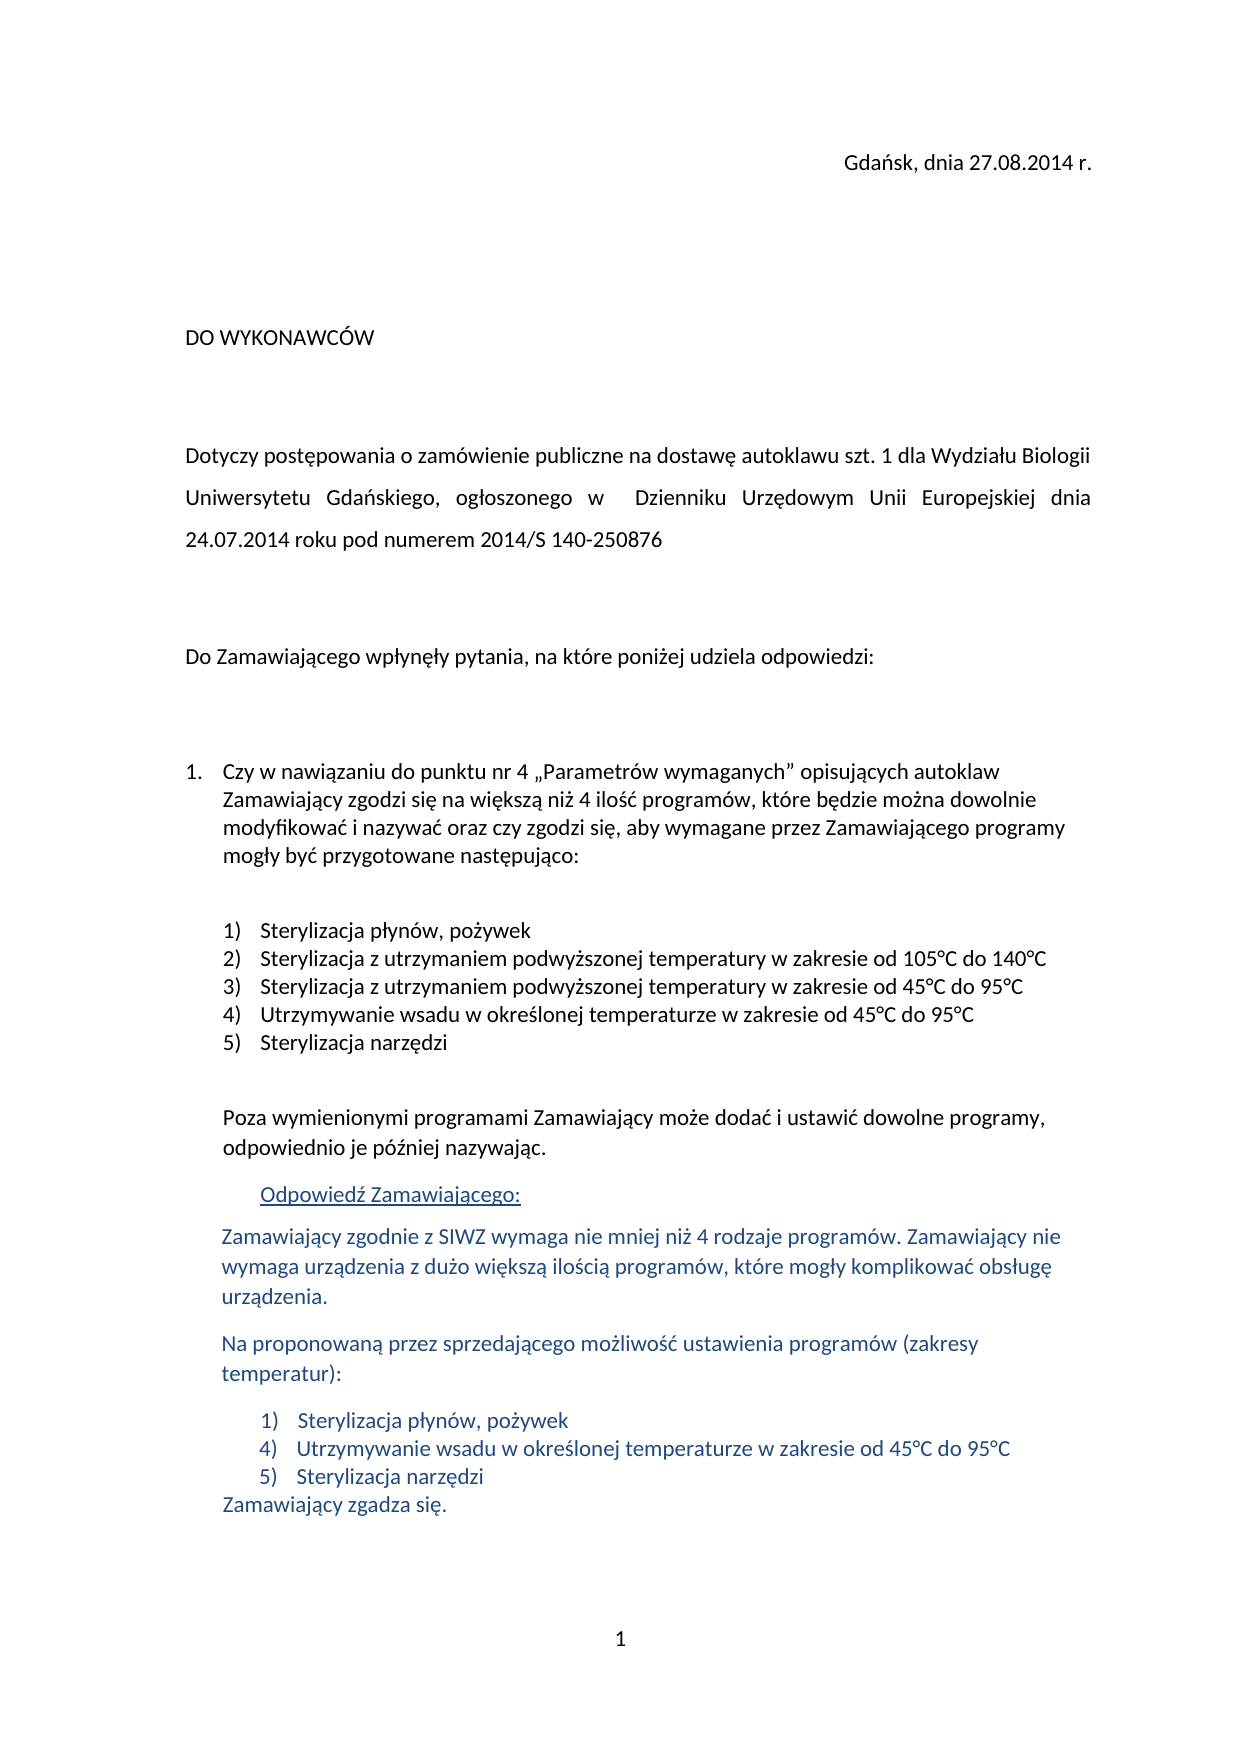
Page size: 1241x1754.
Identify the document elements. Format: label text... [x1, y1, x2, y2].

text DO WYKONAWCÓW [185, 323, 1093, 352]
text Poza wymienionymi programami Zamawiający może dodać i ustawić dowolne programy, odpowiednio je później nazywając. [223, 1103, 1093, 1161]
text Gdańsk, dnia 27.08.2014 r. [185, 148, 1093, 176]
list Czy w nawiązaniu do punktu nr 4 „Parametrów wymaganych” opisujących autoklaw Zamawiający zgodzi się na większą niż 4 ilość programów, które będzie można dowolnie modyfikować i nazywać oraz czy zgodzi się, aby wymagane przez Zamawiającego programy mogły być przygotowane następująco: [185, 757, 1093, 869]
text Zamawiający zgadza się. [223, 1490, 1093, 1518]
list Sterylizacja z utrzymaniem podwyższonej temperatury w zakresie od 105°C do 140°C [223, 944, 1093, 972]
list Sterylizacja narzędzi [223, 1028, 1093, 1056]
list Sterylizacja płynów, pożywek [223, 916, 1093, 944]
text Dotyczy postępowania o zamówienie publiczne na dostawę autoklawu szt. 1 dla Wydziału Biologii Uniwersytetu Gdańskiego, ogłoszonego w Dzienniku Urzędowym Unii Europejskiej dnia 24.07.2014 roku pod numerem 2014/S 140-250876 [185, 441, 1093, 553]
text Zamawiający zgodnie z SIWZ wymaga nie mniej niż 4 rodzaje programów. Zamawiający nie wymaga urządzenia z dużo większą ilością programów, które mogły komplikować obsługę urządzenia. [221, 1222, 1093, 1310]
list Sterylizacja płynów, pożywek [260, 1406, 1093, 1434]
text Na proponowaną przez sprzedającego możliwość ustawienia programów (zakresy temperatur): [221, 1329, 1093, 1387]
list Sterylizacja z utrzymaniem podwyższonej temperatury w zakresie od 45°C do 95°C [223, 972, 1093, 1000]
list Sterylizacja narzędzi [259, 1462, 1093, 1490]
list Utrzymywanie wsadu w określonej temperaturze w zakresie od 45°C do 95°C [259, 1434, 1093, 1462]
text Do Zamawiającego wpłynęły pytania, na które poniżej udziela odpowiedzi: [185, 642, 1093, 670]
text Odpowiedź Zamawiającego: [260, 1180, 1093, 1208]
list Utrzymywanie wsadu w określonej temperaturze w zakresie od 45°C do 95°C [223, 1000, 1093, 1028]
